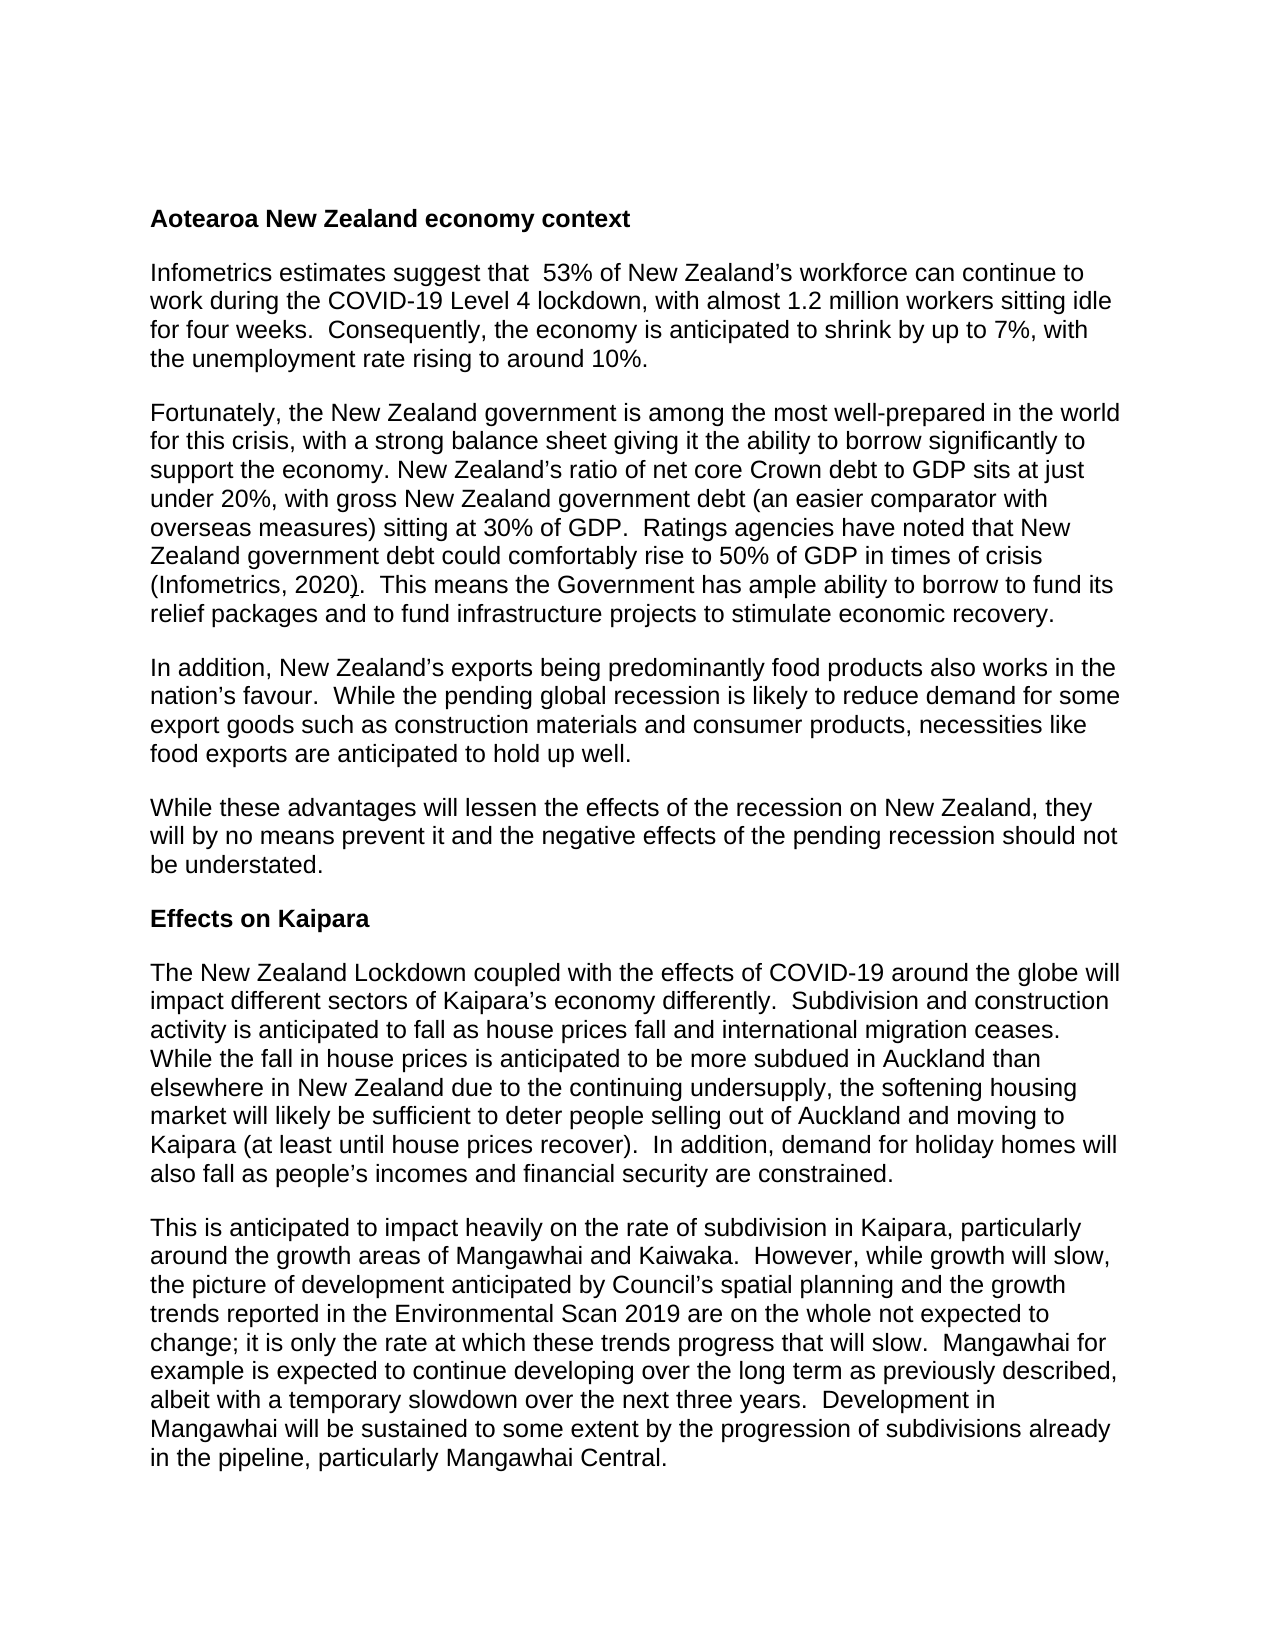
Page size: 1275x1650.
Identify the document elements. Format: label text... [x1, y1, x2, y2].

text Fortunately, the New Zealand government is among the most well-prepared in the world for this crisis, with a strong balance sheet giving it the ability to borrow significantly to support the economy. New Zealand’s ratio of net core Crown debt to GDP sits at just under 20%, with gross New Zealand government debt (an easier comparator with overseas measures) sitting at 30% of GDP. Ratings agencies have noted that New Zealand government debt could comfortably rise to 50% of GDP in times of crisis (Infometrics, 2020). This means the Government has ample ability to borrow to fund its relief packages and to fund infrastructure projects to stimulate economic recovery. [150, 397, 1125, 627]
text Infometrics estimates suggest that 53% of New Zealand’s workforce can continue to work during the COVID-19 Level 4 lockdown, with almost 1.2 million workers sitting idle for four weeks. Consequently, the economy is anticipated to shrink by up to 7%, with the unemployment rate rising to around 10%. [150, 257, 1125, 372]
text This is anticipated to impact heavily on the rate of subdivision in Kaipara, particularly around the growth areas of Mangawhai and Kaiwaka. However, while growth will slow, the picture of development anticipated by Council’s spatial planning and the growth trends reported in the Environmental Scan 2019 are on the whole not expected to change; it is only the rate at which these trends progress that will slow. Mangawhai for example is expected to continue developing over the long term as previously described, albeit with a temporary slowdown over the next three years. Development in Mangawhai will be sustained to some extent by the progression of subdivisions already in the pipeline, particularly Mangawhai Central. [150, 1212, 1125, 1471]
text In addition, New Zealand’s exports being predominantly food products also works in the nation’s favour. While the pending global recession is likely to reduce demand for some export goods such as construction materials and consumer products, necessities like food exports are anticipated to hold up well. [150, 652, 1125, 767]
text While these advantages will lessen the effects of the recession on New Zealand, they will by no means prevent it and the negative effects of the pending recession should not be understated. [150, 792, 1125, 879]
text Aotearoa New Zealand economy context [150, 204, 1125, 232]
text Effects on Kaipara [150, 904, 1125, 932]
text The New Zealand Lockdown coupled with the effects of COVID-19 around the globe will impact different sectors of Kaipara’s economy differently. Subdivision and construction activity is anticipated to fall as house prices fall and international migration ceases. While the fall in house prices is anticipated to be more subdued in Auckland than elsewhere in New Zealand due to the continuing undersupply, the softening housing market will likely be sufficient to deter people selling out of Auckland and moving to Kaipara (at least until house prices recover). In addition, demand for holiday homes will also fall as people’s incomes and financial security are constrained. [150, 957, 1125, 1187]
